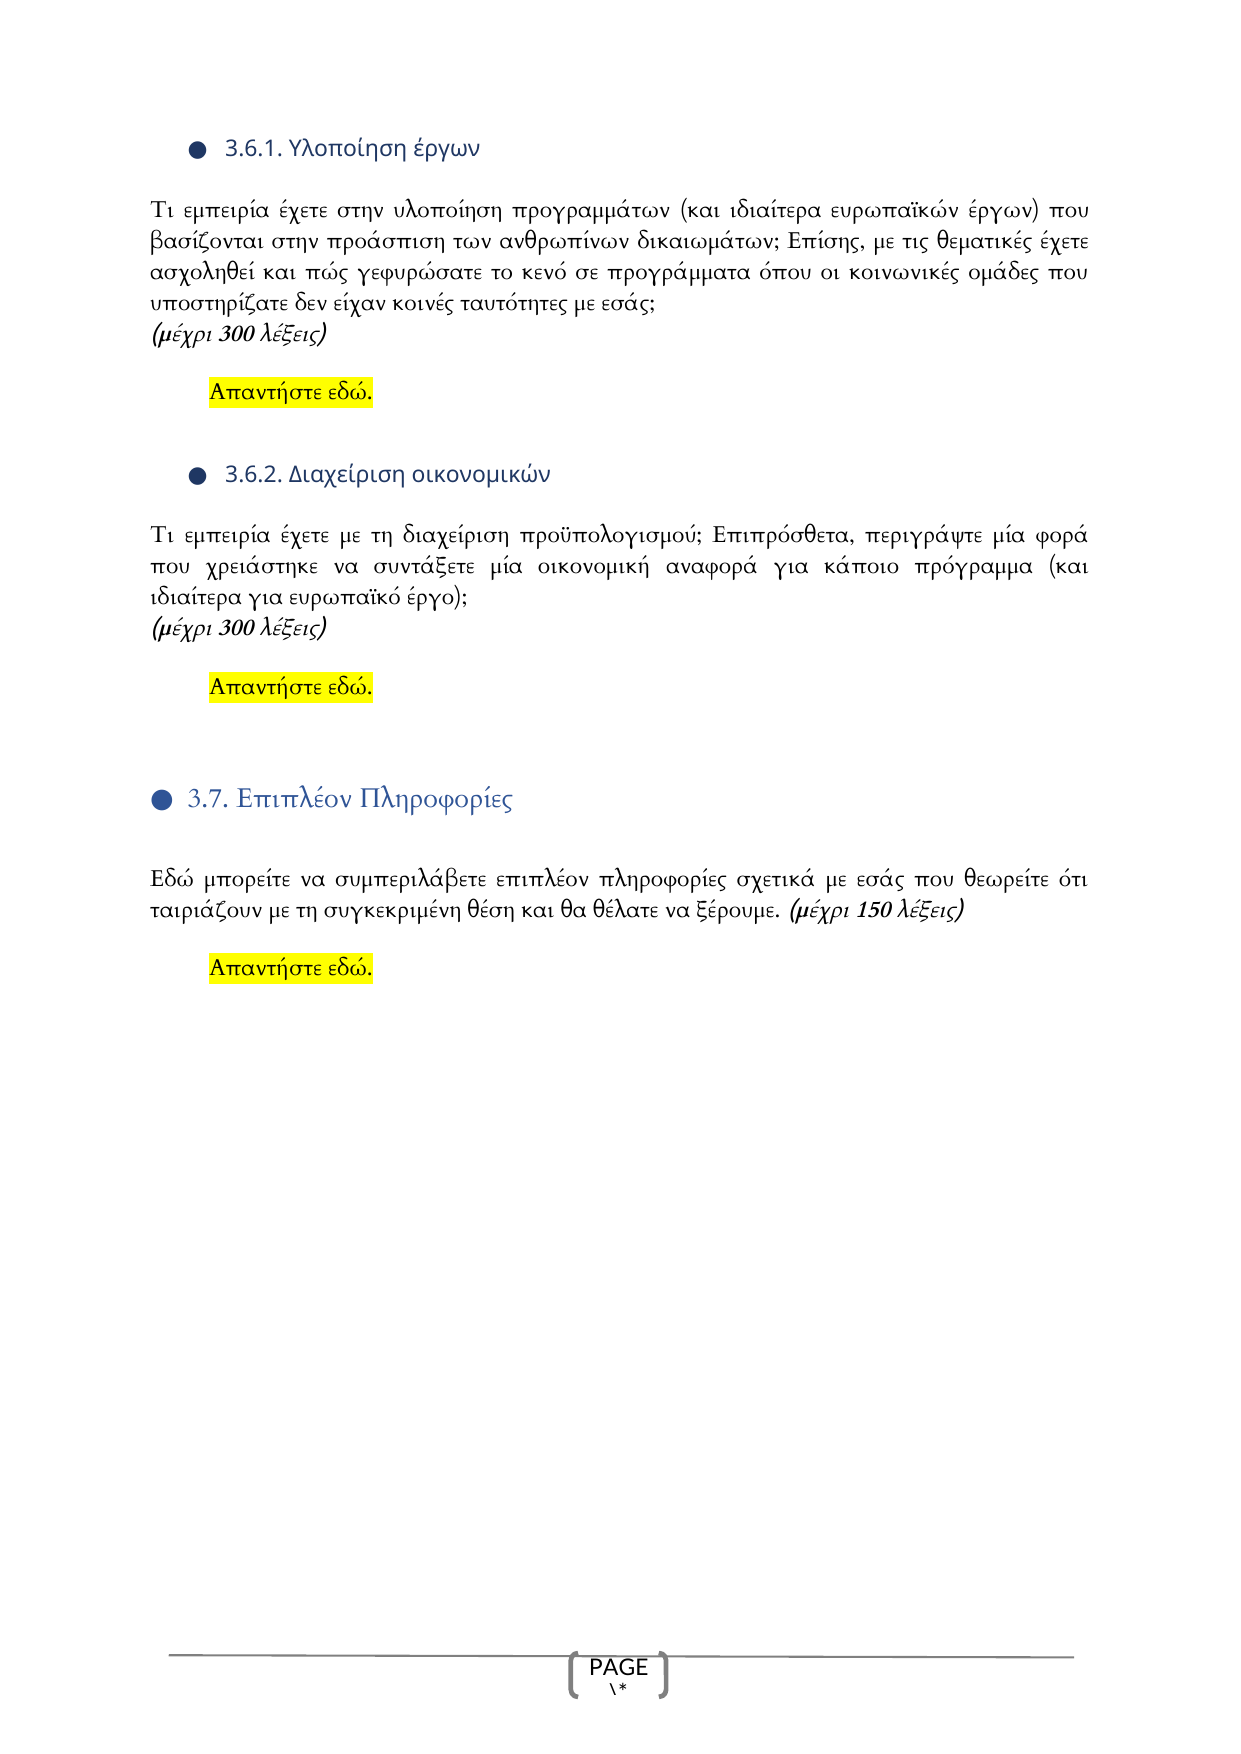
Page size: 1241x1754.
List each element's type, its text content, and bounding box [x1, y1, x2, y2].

subtitle 3.6.2. Διαχείριση οικονομικών [187, 448, 1090, 495]
subtitle 3.6.1. Υλοποίηση έργων [187, 122, 1090, 169]
